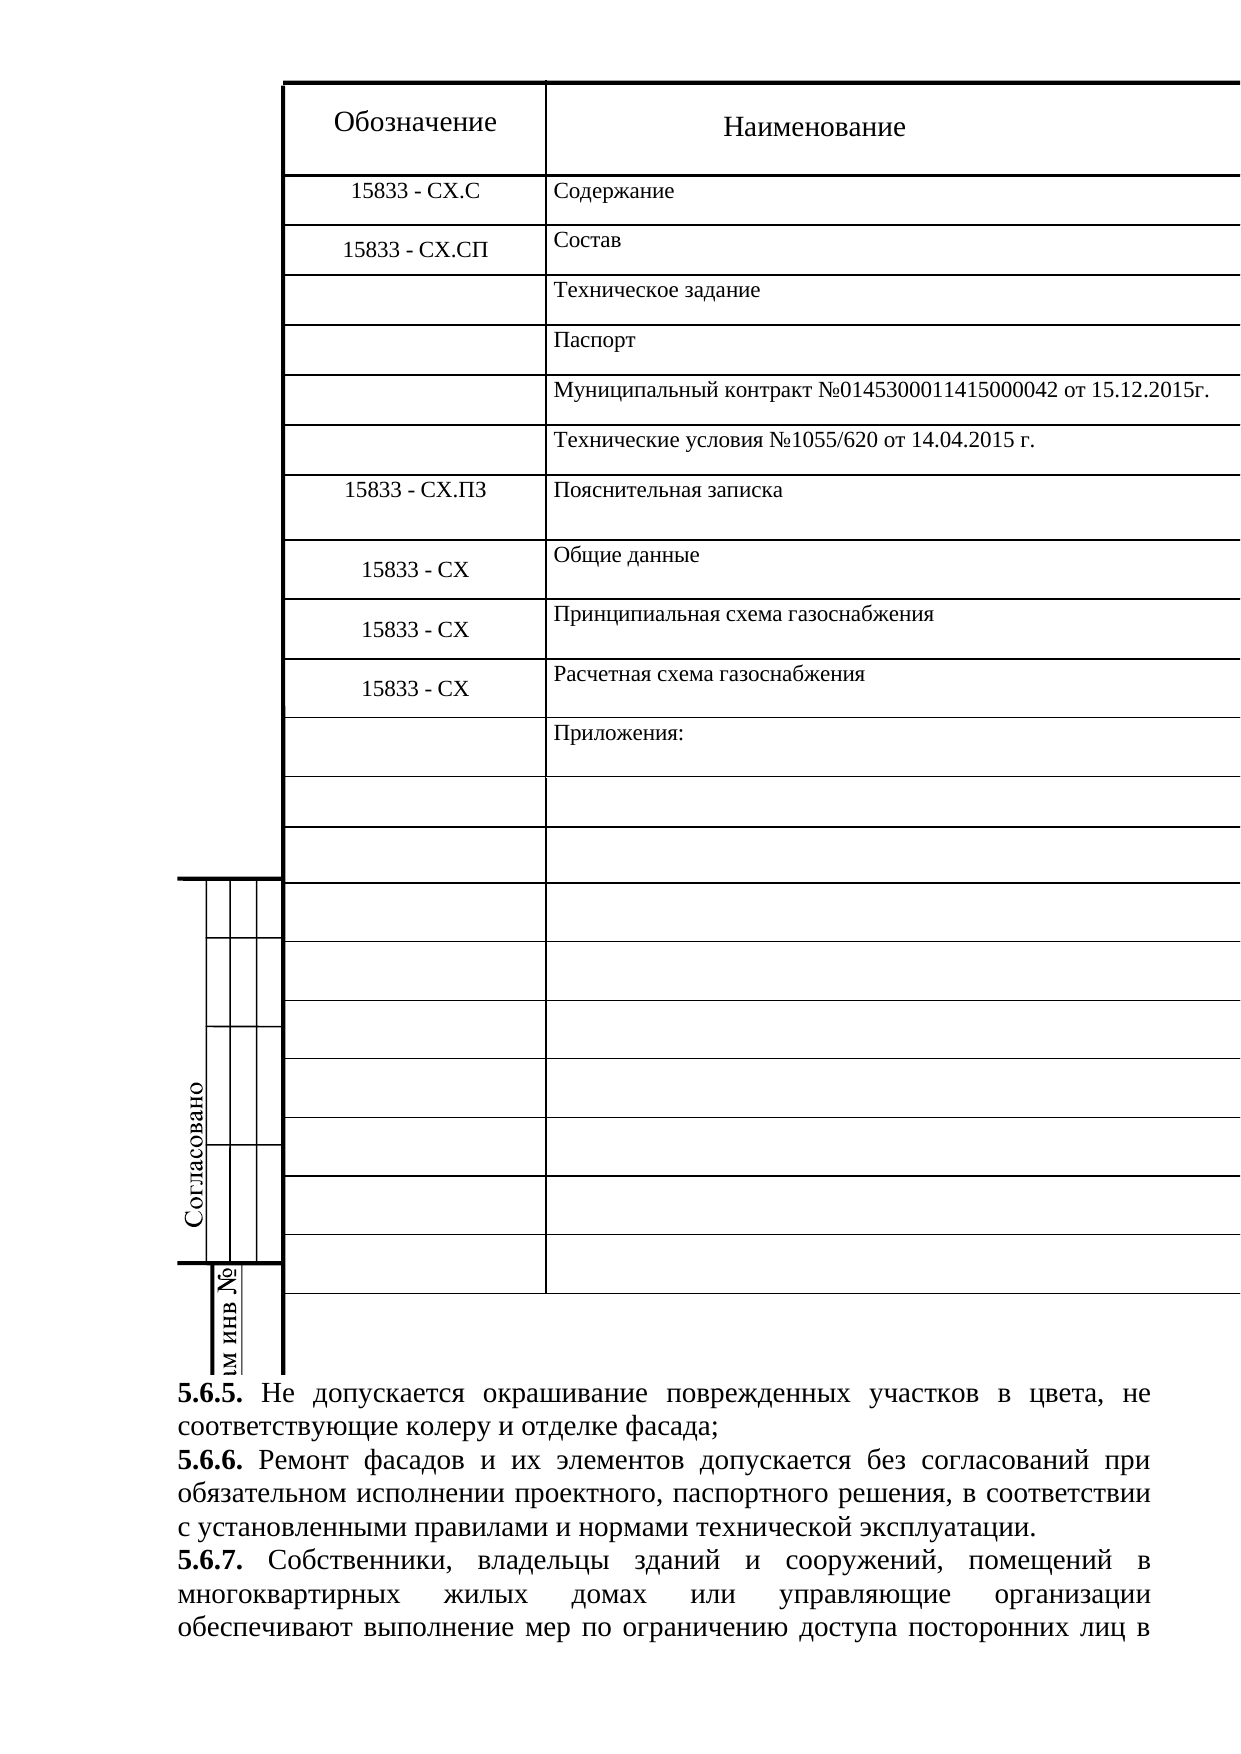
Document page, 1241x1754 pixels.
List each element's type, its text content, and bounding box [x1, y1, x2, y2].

text 5.6.6. Ремонт фасадов и их элементов допускается без согласований при обязательном исполнении проектного, паспортного решения, в соответствии с установленными правилами и нормами технической эксплуатации. [177, 1442, 1152, 1542]
text 5.6.5. Не допускается окрашивание поврежденных участков в цвета, не соответствующие колеру и отделке фасада; [177, 1375, 1152, 1442]
text 5.6.7. Собственники, владельцы зданий и сооружений, помещений в многоквартирных жилых домах или управляющие организации обеспечивают выполнение мер по ограничению доступа посторонних лиц в помещения, предназначенные для технического обслуживания и (или) обеспечения эксплуатации указанных зданий, сооружений, домов. [177, 1542, 1152, 1643]
